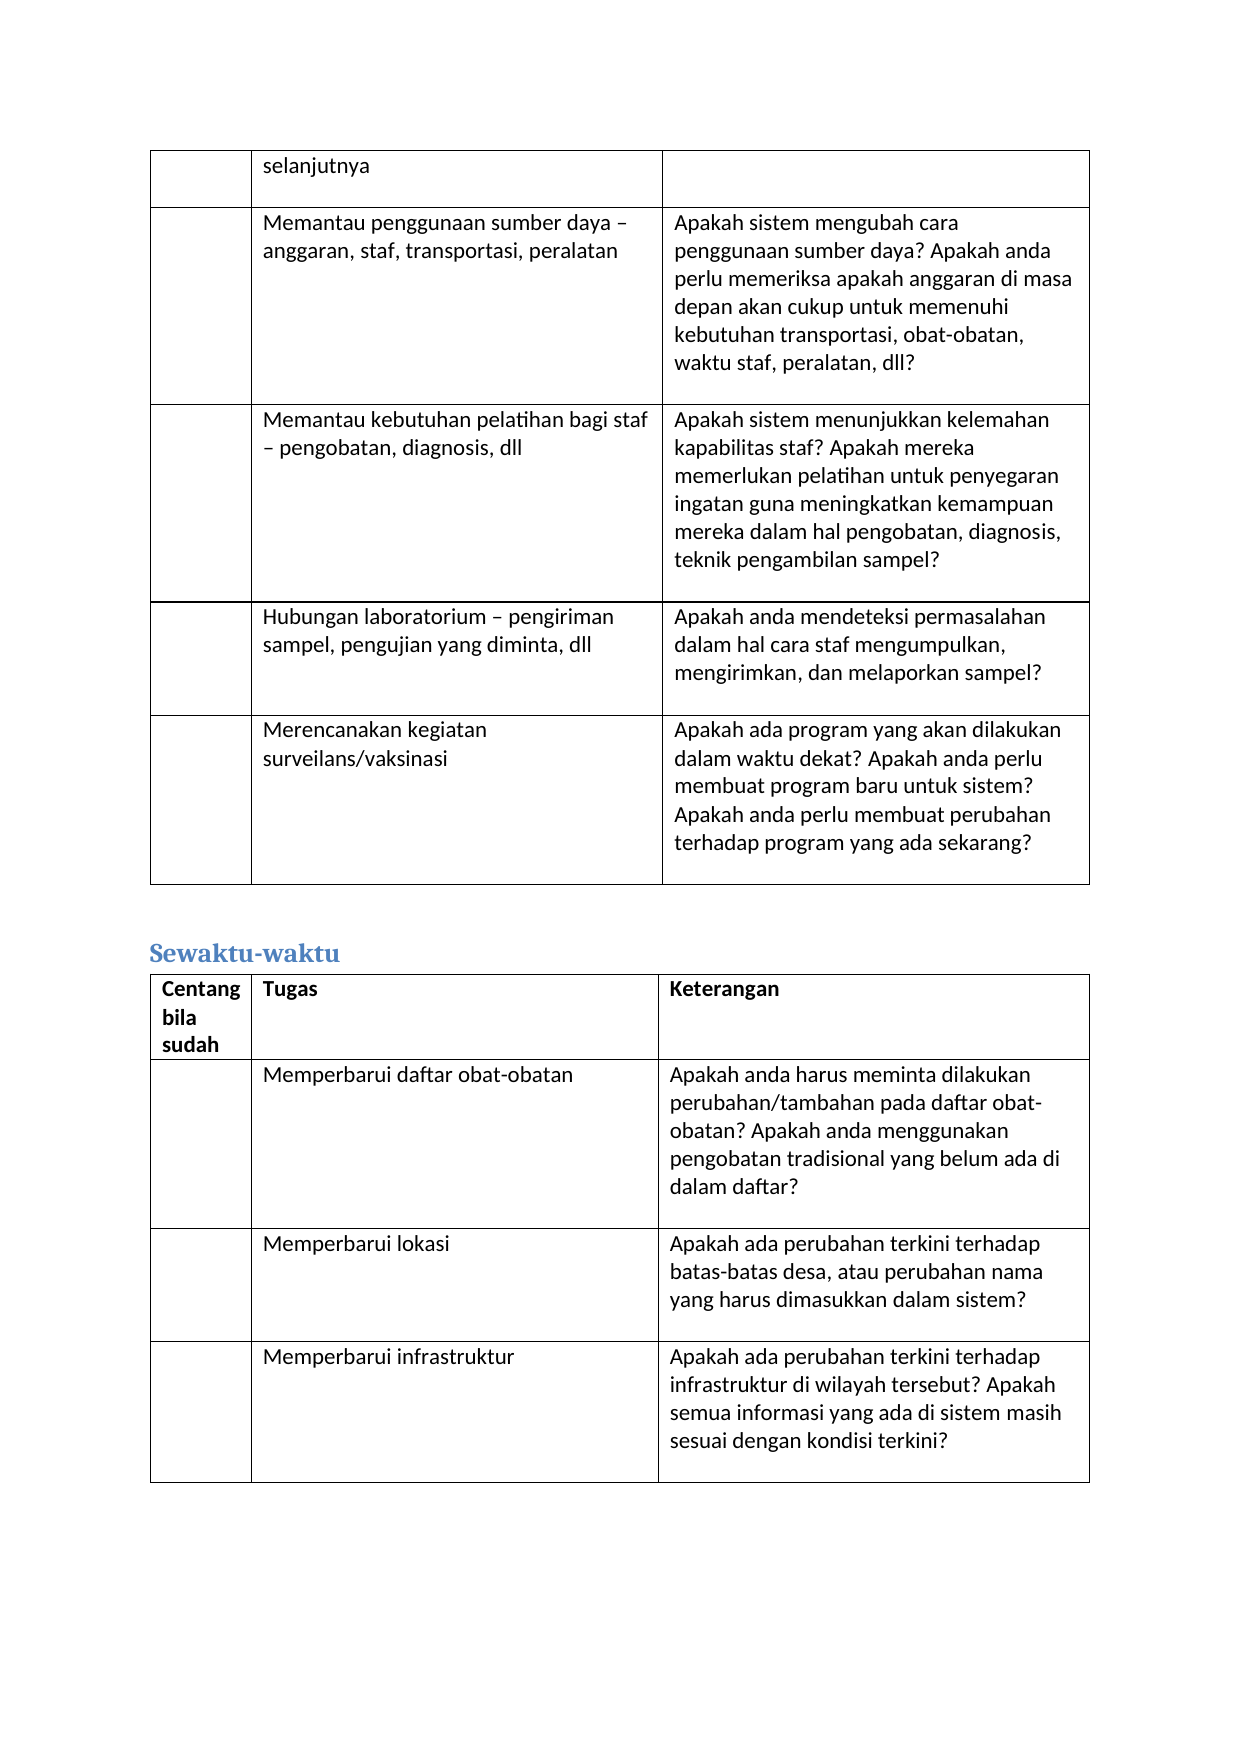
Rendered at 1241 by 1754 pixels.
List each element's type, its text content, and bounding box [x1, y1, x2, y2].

table_cell Merencanakan kegiatan surveilans/vaksinasi [252, 716, 662, 884]
table_cell [151, 716, 251, 884]
table_cell [151, 1342, 251, 1482]
table_cell [151, 208, 251, 404]
table_cell Apakah ada perubahan terkini terhadap infrastruktur di wilayah tersebut? Apakah semua informasi yang ada di sistem masih sesuai dengan kondisi terkini? [659, 1342, 1089, 1482]
table_cell Hubungan laboratorium – pengiriman sampel, pengujian yang diminta, dll [252, 603, 662, 714]
table_header Keterangan [659, 975, 1089, 1059]
table_cell Memperbarui daftar obat-obatan [252, 1060, 658, 1228]
table_header Centang bila sudah [151, 975, 251, 1059]
table_cell Apakah sistem mengubah cara penggunaan sumber daya? Apakah anda perlu memeriksa apakah anggaran di masa depan akan cukup untuk memenuhi kebutuhan transportasi, obat-obatan, waktu staf, peralatan, dll? [663, 208, 1089, 404]
table_cell [151, 151, 251, 207]
table_cell Apakah ada perubahan terkini terhadap batas-batas desa, atau perubahan nama yang harus dimasukkan dalam sistem? [659, 1229, 1089, 1341]
subtitle Sewaktu-waktu [150, 938, 1090, 969]
table_cell Memantau kebutuhan pelatihan bagi staf – pengobatan, diagnosis, dll [252, 405, 662, 601]
table_header Tugas [252, 975, 658, 1059]
table_cell [151, 405, 251, 601]
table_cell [252, 151, 662, 207]
table_cell Memperbarui lokasi [252, 1229, 658, 1341]
table_cell [151, 1060, 251, 1228]
table_cell Memantau penggunaan sumber daya – anggaran, staf, transportasi, peralatan [252, 208, 662, 404]
table_cell [151, 603, 251, 714]
table_cell Apakah anda mendeteksi permasalahan dalam hal cara staf mengumpulkan, mengirimkan, dan melaporkan sampel? [663, 603, 1089, 714]
table_cell Apakah ada program yang akan dilakukan dalam waktu dekat? Apakah anda perlu membuat program baru untuk sistem? Apakah anda perlu membuat perubahan terhadap program yang ada sekarang? [663, 716, 1089, 884]
table_cell Apakah sistem menunjukkan kelemahan kapabilitas staf? Apakah mereka memerlukan pelatihan untuk penyegaran ingatan guna meningkatkan kemampuan mereka dalam hal pengobatan, diagnosis, teknik pengambilan sampel? [663, 405, 1089, 601]
table_cell Memperbarui infrastruktur [252, 1342, 658, 1482]
table_cell Apakah anda harus meminta dilakukan perubahan/tambahan pada daftar obat-obatan? Apakah anda menggunakan pengobatan tradisional yang belum ada di dalam daftar? [659, 1060, 1089, 1228]
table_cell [663, 151, 1089, 207]
table_cell [151, 1229, 251, 1341]
